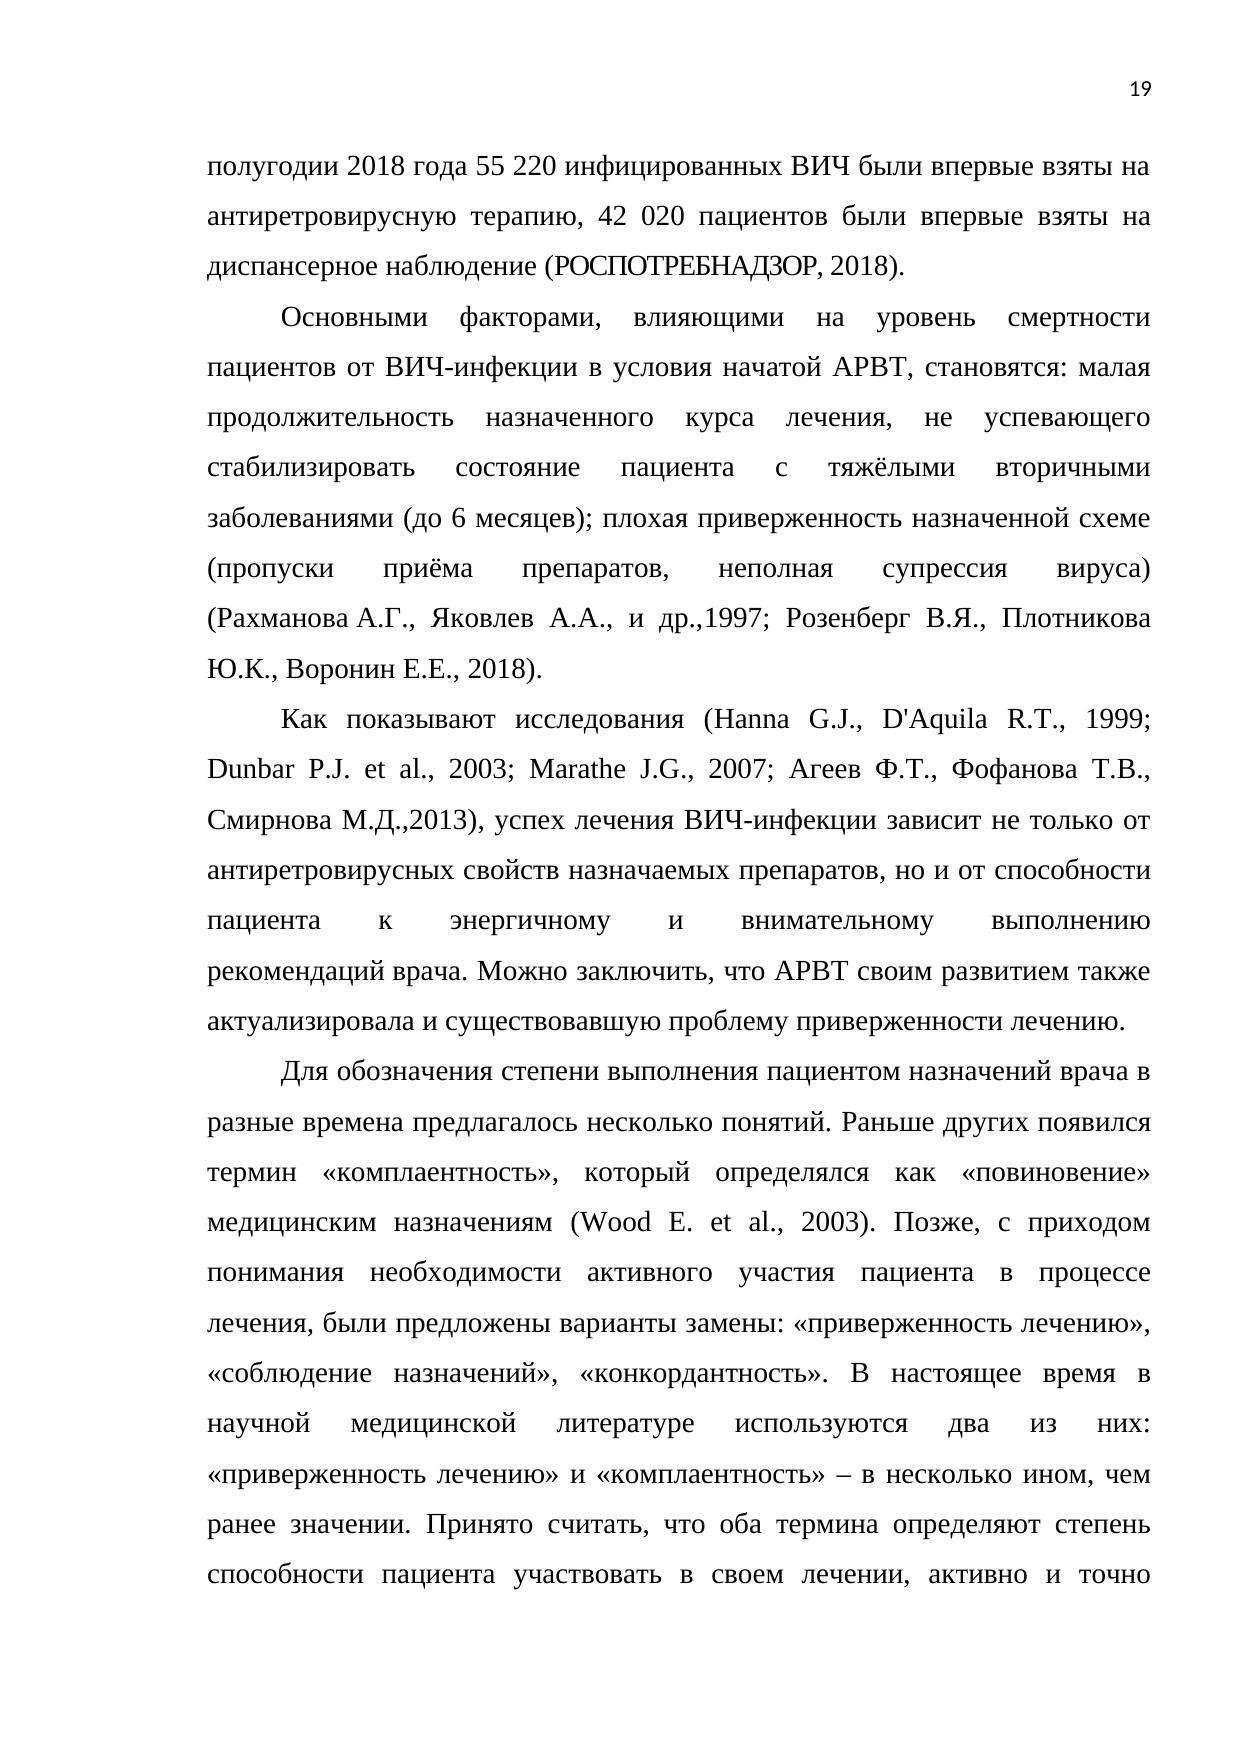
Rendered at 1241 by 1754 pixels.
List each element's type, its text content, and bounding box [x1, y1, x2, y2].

text Основными факторами, влияющими на уровень смертности пациентов от ВИЧ-инфекции в условия начатой АРВТ, становятся: малая продолжительность назначенного курса лечения, не успевающего стабилизировать состояние пациента с тяжёлыми вторичными заболеваниями (до 6 месяцев); плохая приверженность назначенной схеме (пропуски приёма препаратов, неполная супрессия вируса) (Рахманова А.Г., Яковлев А.А., и др.,1997; Розенберг В.Я., Плотникова Ю.К., Воронин Е.Е., 2018). [207, 299, 1152, 684]
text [207, 148, 1152, 282]
text Как показывают исследования (Hanna G.J., D'Aquila R.T., 1999; Dunbar P.J. et al., 2003; Marathe J.G., 2007; Агеев Ф.Т., Фофанова Т.В., Смирнова М.Д.,2013), успех лечения ВИЧ-инфекции зависит не только от антиретровирусных свойств назначаемых препаратов, но и от способности пациента к энергичному и внимательному выполнению рекомендаций врача. Можно заключить, что АРВТ своим развитием также актуализировала и существовавшую проблему приверженности лечению. [207, 701, 1152, 1037]
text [207, 1053, 1152, 1590]
